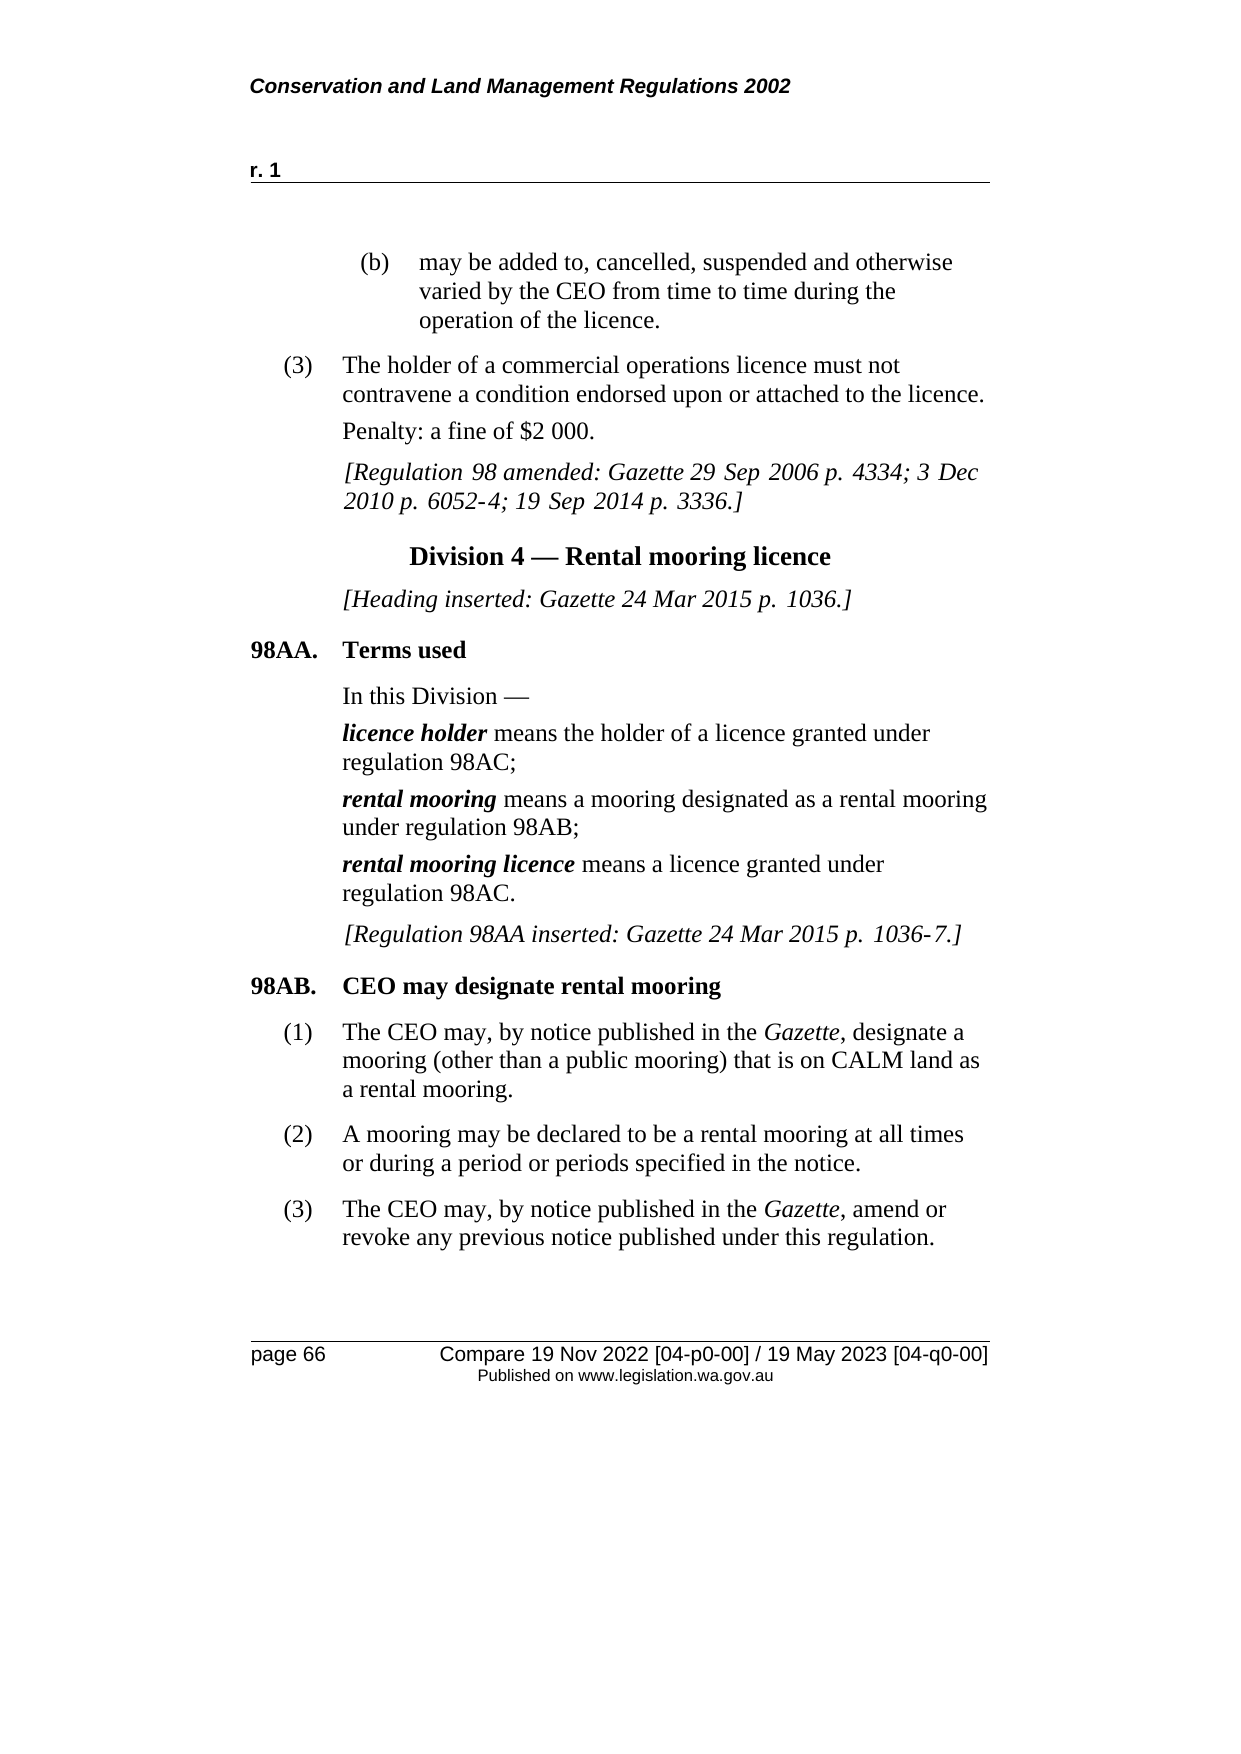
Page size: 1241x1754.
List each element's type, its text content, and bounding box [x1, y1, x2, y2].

text rental mooring licence means a licence granted under regulation 98AC. [251, 849, 990, 907]
text [Regulation 98 amended: Gazette 29 Sep 2006 p. 4334; 3 Dec 2010 p. 6052-4; 19 Sep 2014 p. 3336.] [251, 457, 990, 515]
text (3) The CEO may, by notice published in the Gazette, amend or revoke any previous notice published under this regulation. [251, 1194, 990, 1251]
subtitle 98AB. CEO may designate rental mooring [251, 971, 990, 1000]
text Penalty: a fine of $2 000. [251, 416, 990, 445]
text (2) A mooring may be declared to be a rental mooring at all times or during a period or periods specified in the notice. [251, 1119, 990, 1177]
text (3) The holder of a commercial operations licence must not contravene a condition endorsed upon or attached to the licence. [251, 350, 990, 408]
text licence holder means the holder of a licence granted under regulation 98AC; [251, 718, 990, 775]
text [Regulation 98AA inserted: Gazette 24 Mar 2015 p. 1036-7.] [251, 919, 990, 948]
text (1) The CEO may, by notice published in the Gazette, designate a mooring (other than a public mooring) that is on CALM land as a rental mooring. [251, 1017, 990, 1103]
subtitle [Heading inserted: Gazette 24 Mar 2015 p. 1036.] [251, 584, 990, 612]
text (b) may be added to, cancelled, suspended and otherwise varied by the CEO from time to time during the operation of the licence. [251, 247, 990, 334]
subtitle Division 4 — Rental mooring licence [251, 540, 990, 571]
text In this Division — [251, 681, 990, 709]
subtitle 98AA. Terms used [251, 635, 990, 664]
text rental mooring means a mooring designated as a rental mooring under regulation 98AB; [251, 784, 990, 841]
